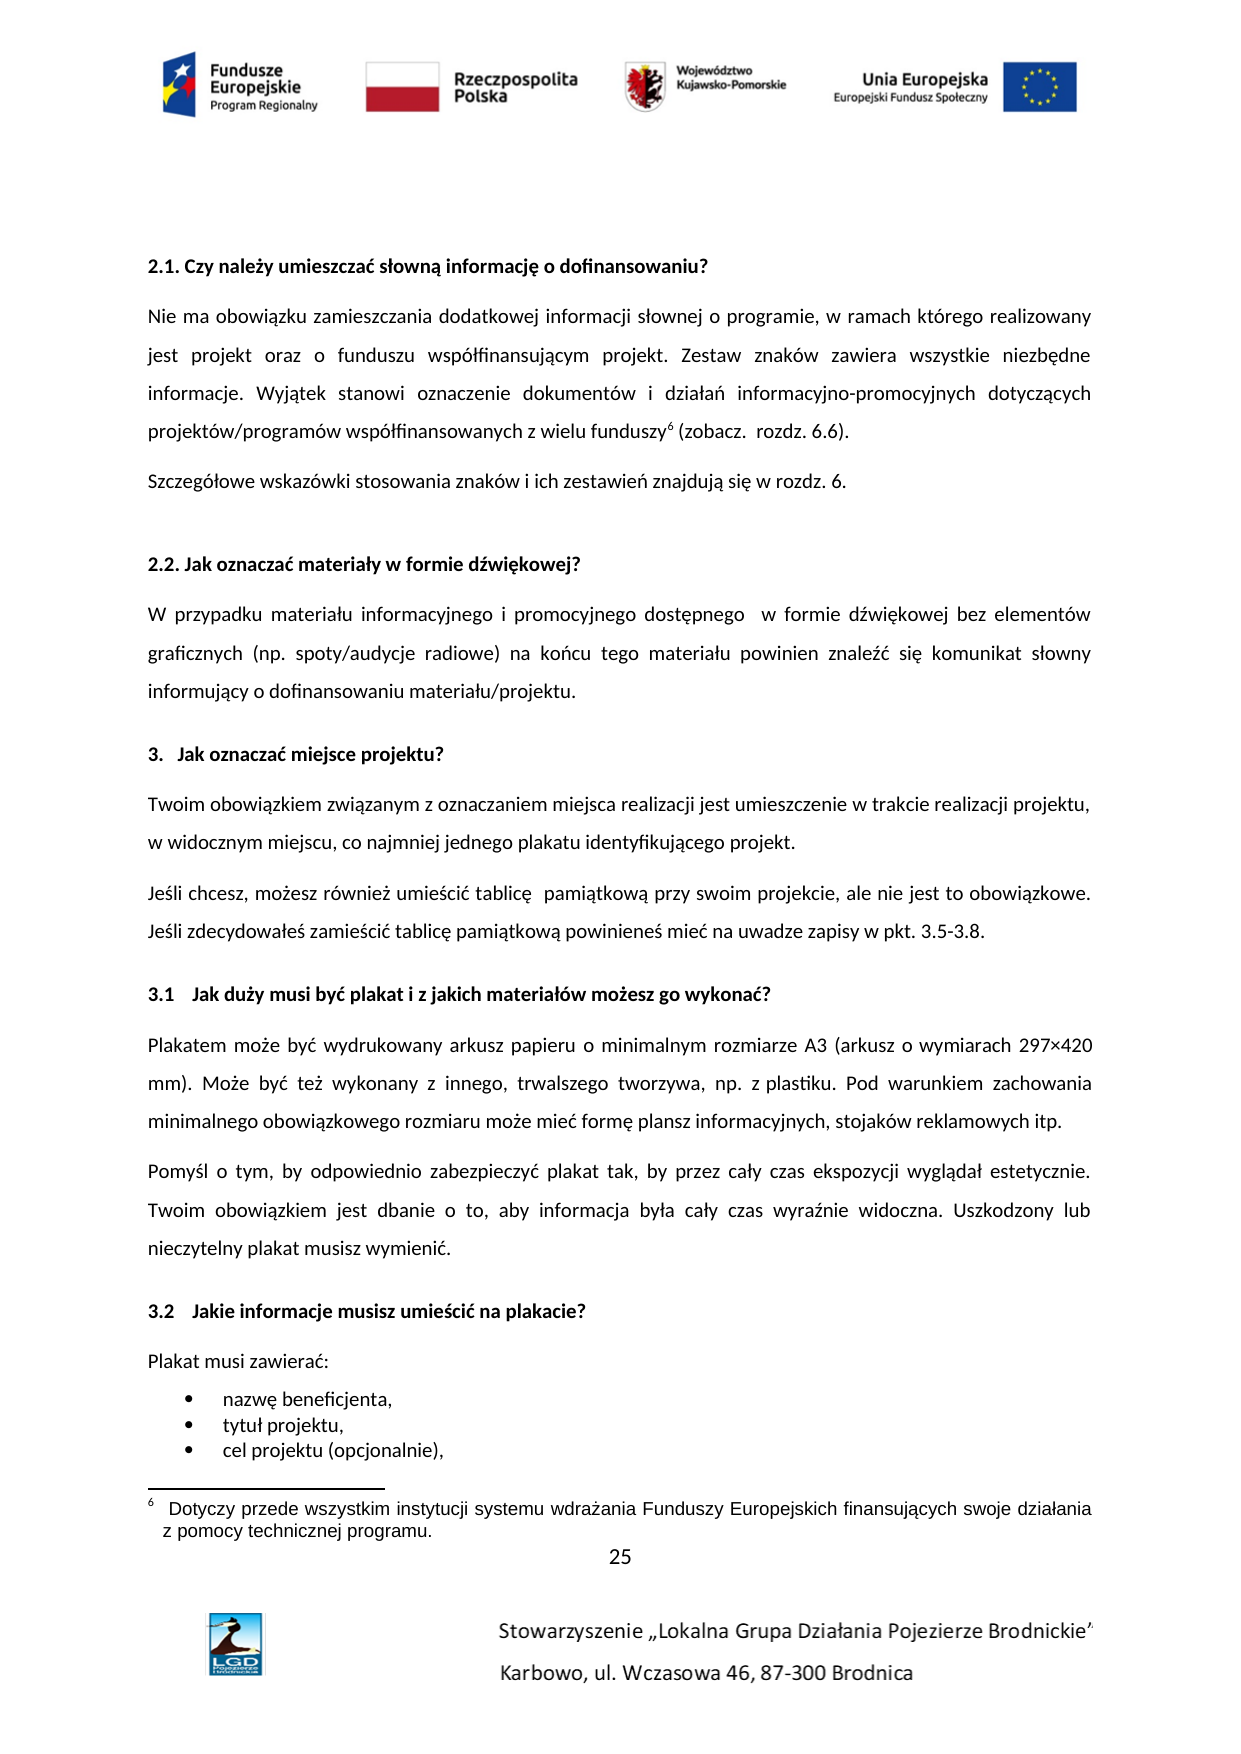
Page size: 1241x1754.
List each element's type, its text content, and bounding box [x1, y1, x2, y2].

picture [147, 35, 1093, 133]
text W przypadku materiału informacyjnego i promocyjnego dostępnego w formie dźwiękowej bez elementów graficznych (np. spoty/audycje radiowe) na końcu tego materiału powinien znaleźć się komunikat słowny informujący o dofinansowaniu materiału/projektu. [148, 602, 1092, 703]
text Pomyśl o tym, by odpowiednio zabezpieczyć plakat tak, by przez cały czas ekspozycji wyglądał estetycznie. Twoim obowiązkiem jest dbanie o to, aby informacja była cały czas wyraźnie widoczna. Uszkodzony lub nieczytelny plakat musisz wymienić. [148, 1159, 1092, 1260]
list Jak duży musi być plakat i z jakich materiałów możesz go wykonać? [148, 981, 1092, 1007]
text Nie ma obowiązku zamieszczania dodatkowej informacji słownej o programie, w ramach którego realizowany jest projekt oraz o funduszu współfinansującym projekt. Zestaw znaków zawiera wszystkie niezbędne informacje. Wyjątek stanowi oznaczenie dokumentów i działań informacyjno-promocyjnych dotyczących projektów/programów współfinansowanych z wielu funduszy (zobacz. rozdz. 6.6). [148, 304, 1092, 443]
text Szczegółowe wskazówki stosowania znaków i ich zestawień znajdują się w rozdz. 6. [148, 469, 1092, 494]
text 2.1. Czy należy umieszczać słowną informację o dofinansowaniu? [148, 253, 1092, 278]
text Twoim obowiązkiem związanym z oznaczaniem miejsca realizacji jest umieszczenie w trakcie realizacji projektu, w widocznym miejscu, co najmniej jednego plakatu identyfikującego projekt. [148, 791, 1092, 855]
list Jakie informacje musisz umieścić na plakacie? [148, 1298, 1092, 1323]
list tytuł projektu, [185, 1412, 1092, 1437]
list Jak oznaczać miejsce projektu? [148, 741, 1092, 766]
text Jeśli chcesz, możesz również umieścić tablicę pamiątkową przy swoim projekcie, ale nie jest to obowiązkowe. Jeśli zdecydowałeś zamieścić tablicę pamiątkową powinieneś mieć na uwadze zapisy w pkt. 3.5-3.8. [148, 880, 1092, 944]
list nazwę beneficjenta, [185, 1387, 1092, 1412]
list cel projektu (opcjonalnie), [185, 1437, 1092, 1463]
text 2.2. Jak oznaczać materiały w formie dźwiękowej? [148, 551, 1092, 576]
text Plakatem może być wydrukowany arkusz papieru o minimalnym rozmiarze A3 (arkusz o wymiarach 297×420 mm). Może być też wykonany z innego, trwalszego tworzywa, np. z plastiku. Pod warunkiem zachowania minimalnego obowiązkowego rozmiaru może mieć formę plansz informacyjnych, stojaków reklamowych itp. [148, 1032, 1092, 1133]
text Plakat musi zawierać: [148, 1348, 1092, 1374]
